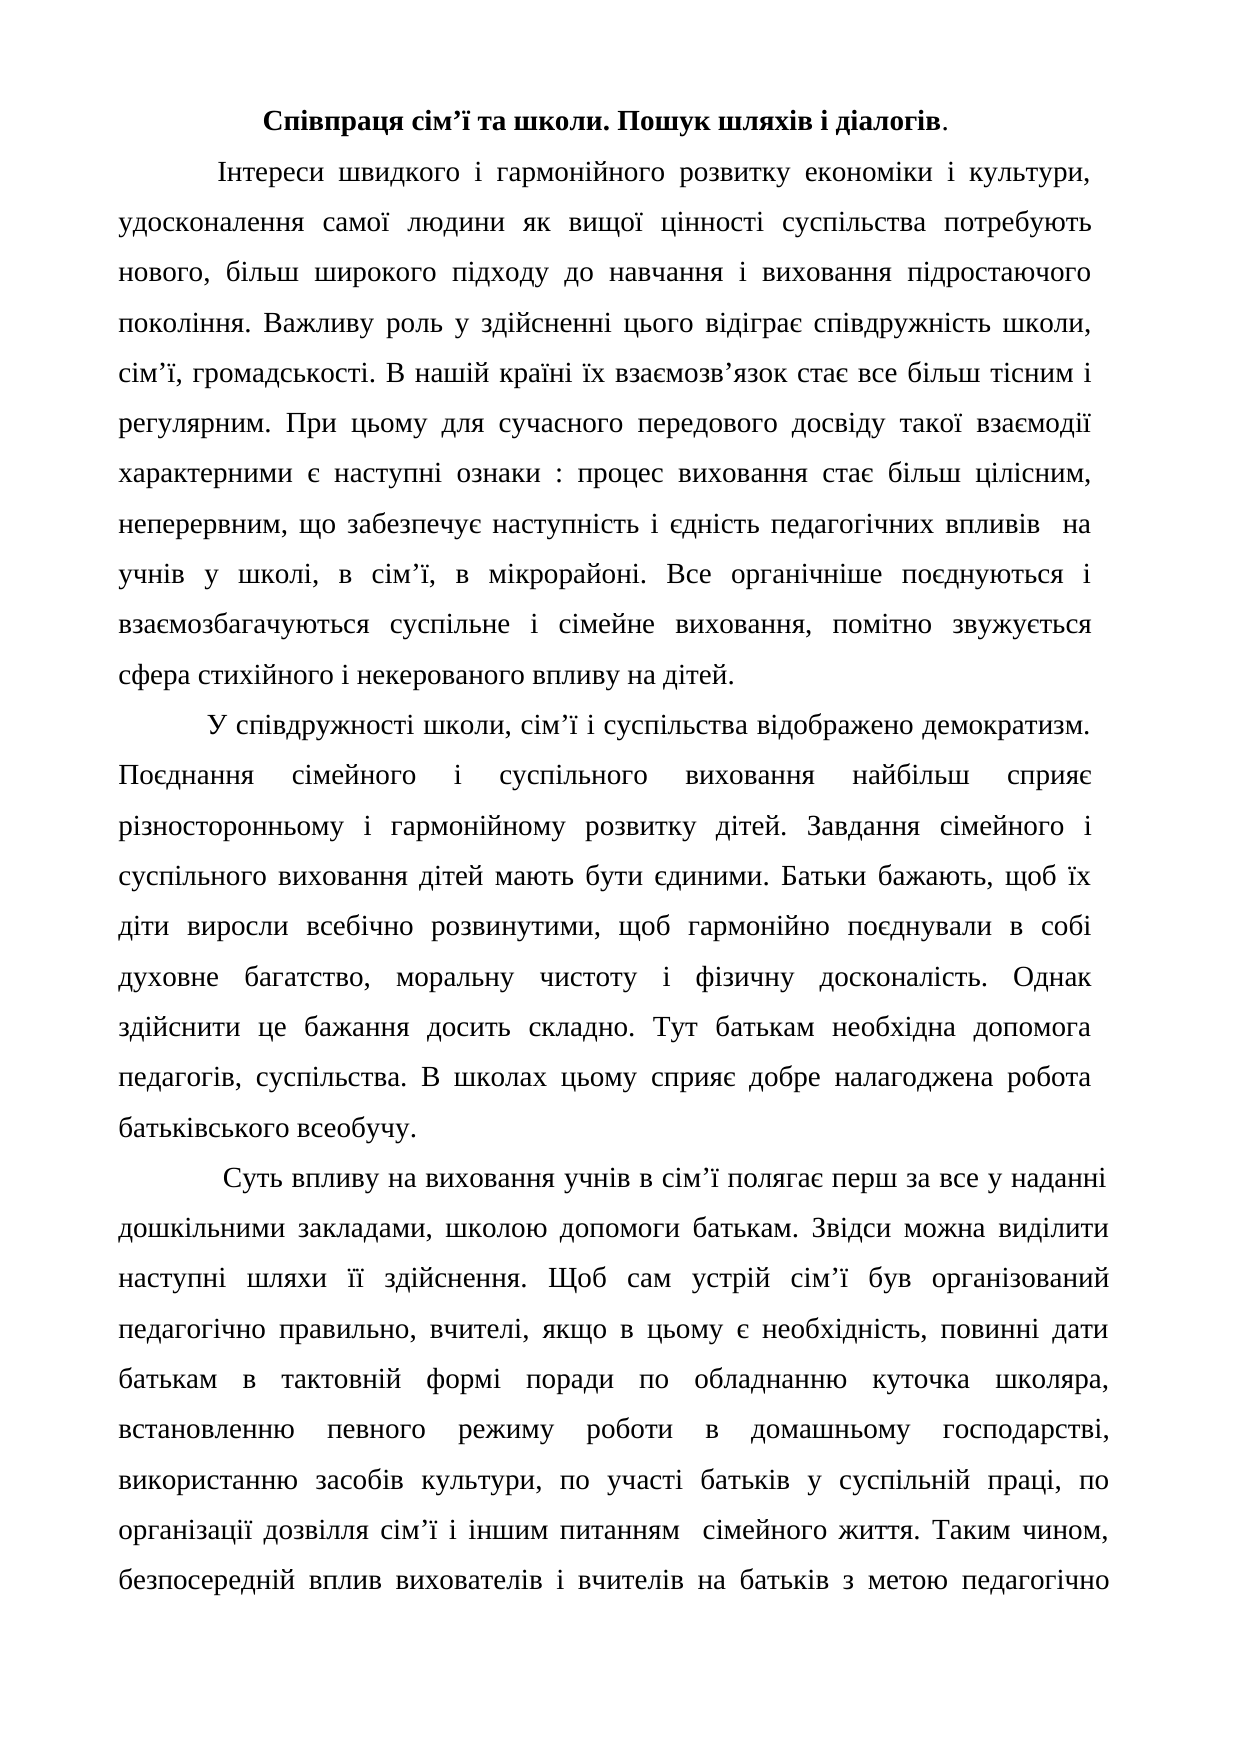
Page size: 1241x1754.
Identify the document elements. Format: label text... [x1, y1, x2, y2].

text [118, 1160, 1110, 1596]
text У співдружності школи, сім’ї і суспільства відображено демократизм. Поєднання сімейного і суспільного виховання найбільш сприяє різносторонньому і гармонійному розвитку дітей. Завдання сімейного і суспільного виховання дітей мають бути єдиними. Батьки бажають, щоб їх діти виросли всебічно розвинутими, щоб гармонійно поєднували в собі духовне багатство, моральну чистоту і фізичну досконалість. Однак здійснити це бажання досить складно. Тут батькам необхідна допомога педагогів, суспільства. В школах цьому сприяє добре налагоджена робота батьківського всеобучу. [118, 707, 1093, 1143]
text Співпраця сім’ї та школи. Пошук шляхів і діалогів. [118, 103, 1093, 137]
text Інтереси швидкого і гармонійного розвитку економіки і культури, удосконалення самої людини як вищої цінності суспільства потребують нового, більш широкого підходу до навчання і виховання підростаючого покоління. Важливу роль у здійсненні цього відіграє співдружність школи, сім’ї, громадськості. В нашій країні їх взаємозв’язок стає все більш тісним і регулярним. При цьому для сучасного передового досвіду такої взаємодії характерними є наступні ознаки : процес виховання стає більш цілісним, неперервним, що забезпечує наступність і єдність педагогічних впливів на учнів у школі, в сім’ї, в мікрорайоні. Все органічніше поєднуються і взаємозбагачуються суспільне і сімейне виховання, помітно звужується сфера стихійного і некерованого впливу на дітей. [118, 154, 1093, 690]
